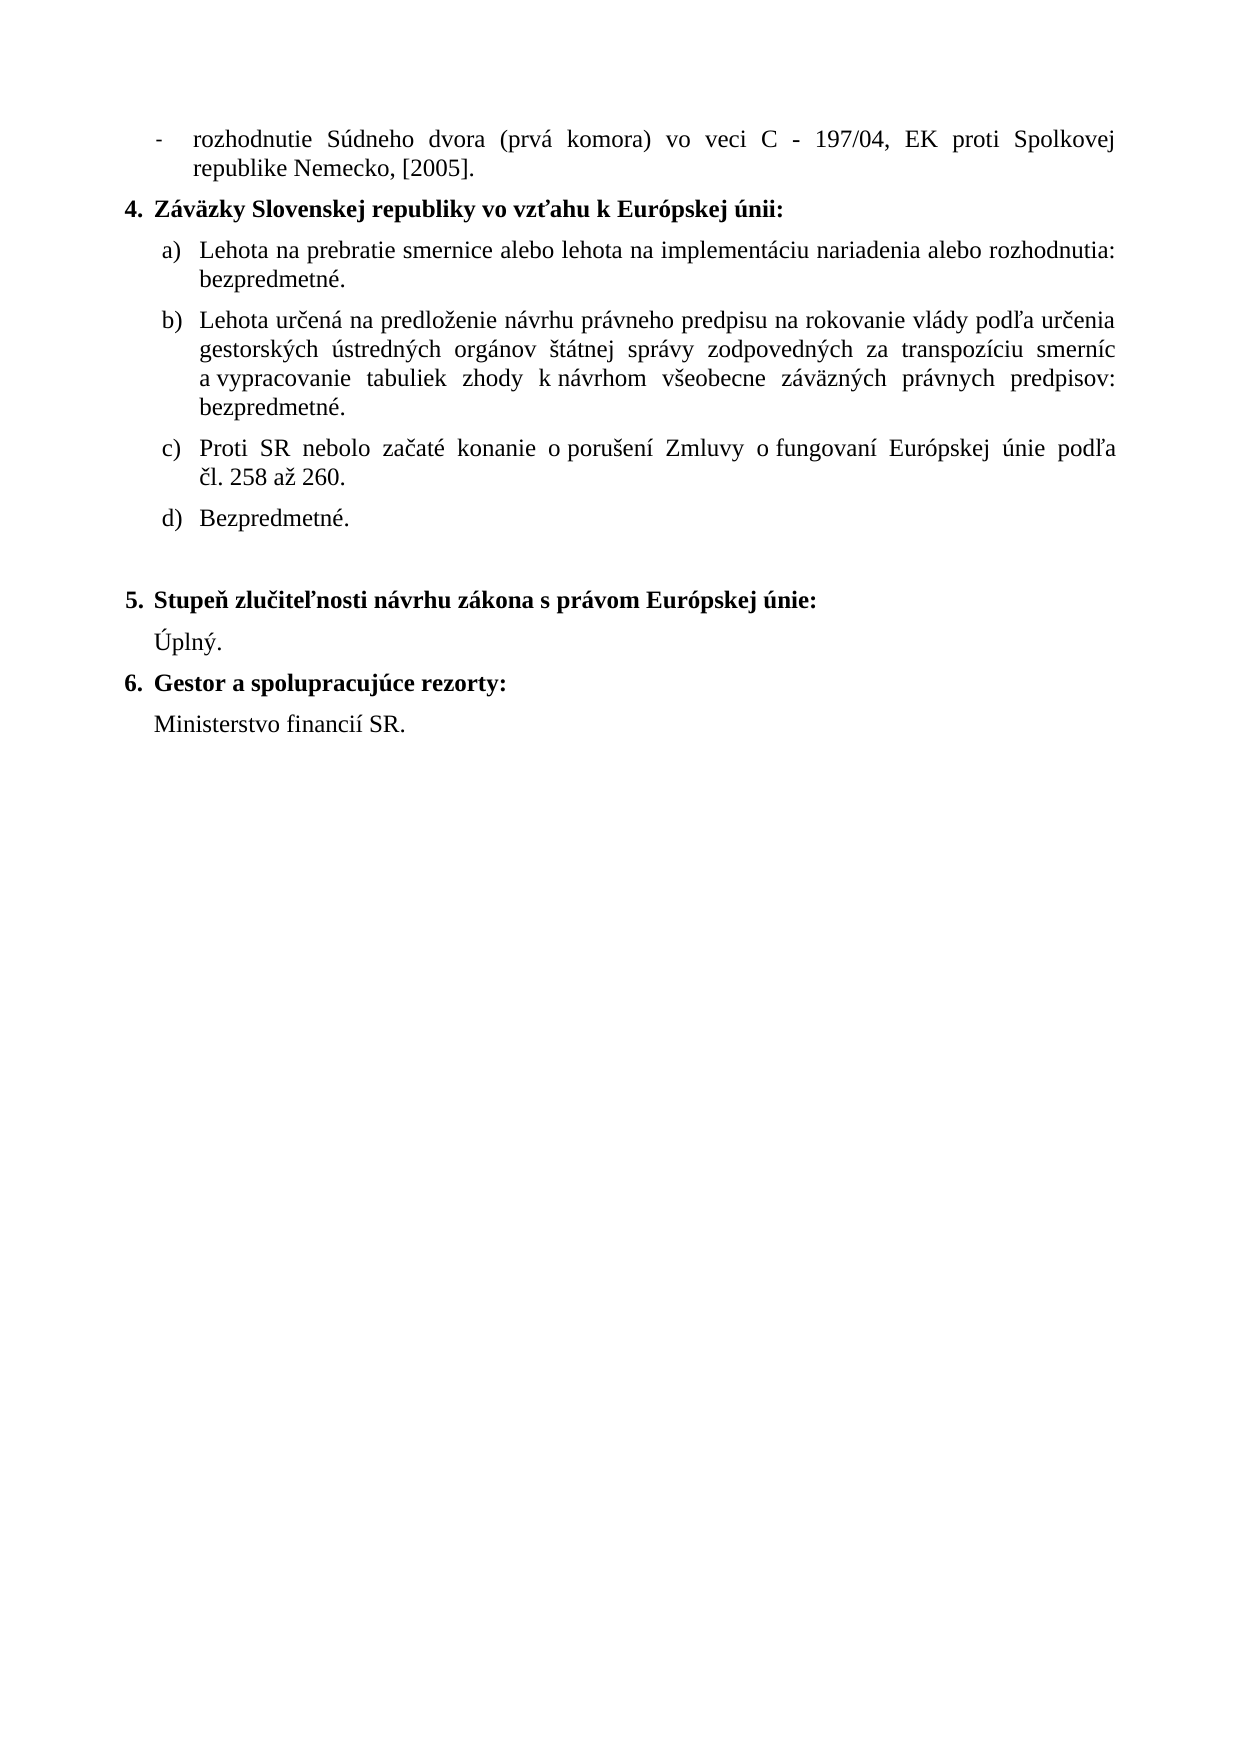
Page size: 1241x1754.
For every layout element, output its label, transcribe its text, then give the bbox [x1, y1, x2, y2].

text 5. Stupeň zlučiteľnosti návrhu zákona s právom Európskej únie: [124, 586, 1116, 614]
text 4. Záväzky Slovenskej republiky vo vzťahu k Európskej únii: [124, 194, 1116, 223]
text 6. Gestor a spolupracujúce rezorty: [124, 668, 1116, 697]
list Proti SR nebolo začaté konanie o porušení Zmluvy o fungovaní Európskej únie podľa čl. 258 až 260. [162, 433, 1116, 491]
text Úplný. [154, 627, 1116, 656]
list rozhodnutie Súdneho dvora (prvá komora) vo veci C - 197/04, EK proti Spolkovej republike Nemecko, [2005]. [155, 124, 1116, 182]
list Bezpredmetné. [162, 503, 1116, 532]
list Lehota určená na predloženie návrhu právneho predpisu na rokovanie vlády podľa určenia gestorských ústredných orgánov štátnej správy zodpovedných za transpozíciu smerníc a vypracovanie tabuliek zhody k návrhom všeobecne záväzných právnych predpisov: bezpredmetné. [162, 306, 1116, 421]
list Lehota na prebratie smernice alebo lehota na implementáciu nariadenia alebo rozhodnutia: bezpredmetné. [162, 236, 1116, 293]
text Ministerstvo financií SR. [154, 709, 1116, 738]
